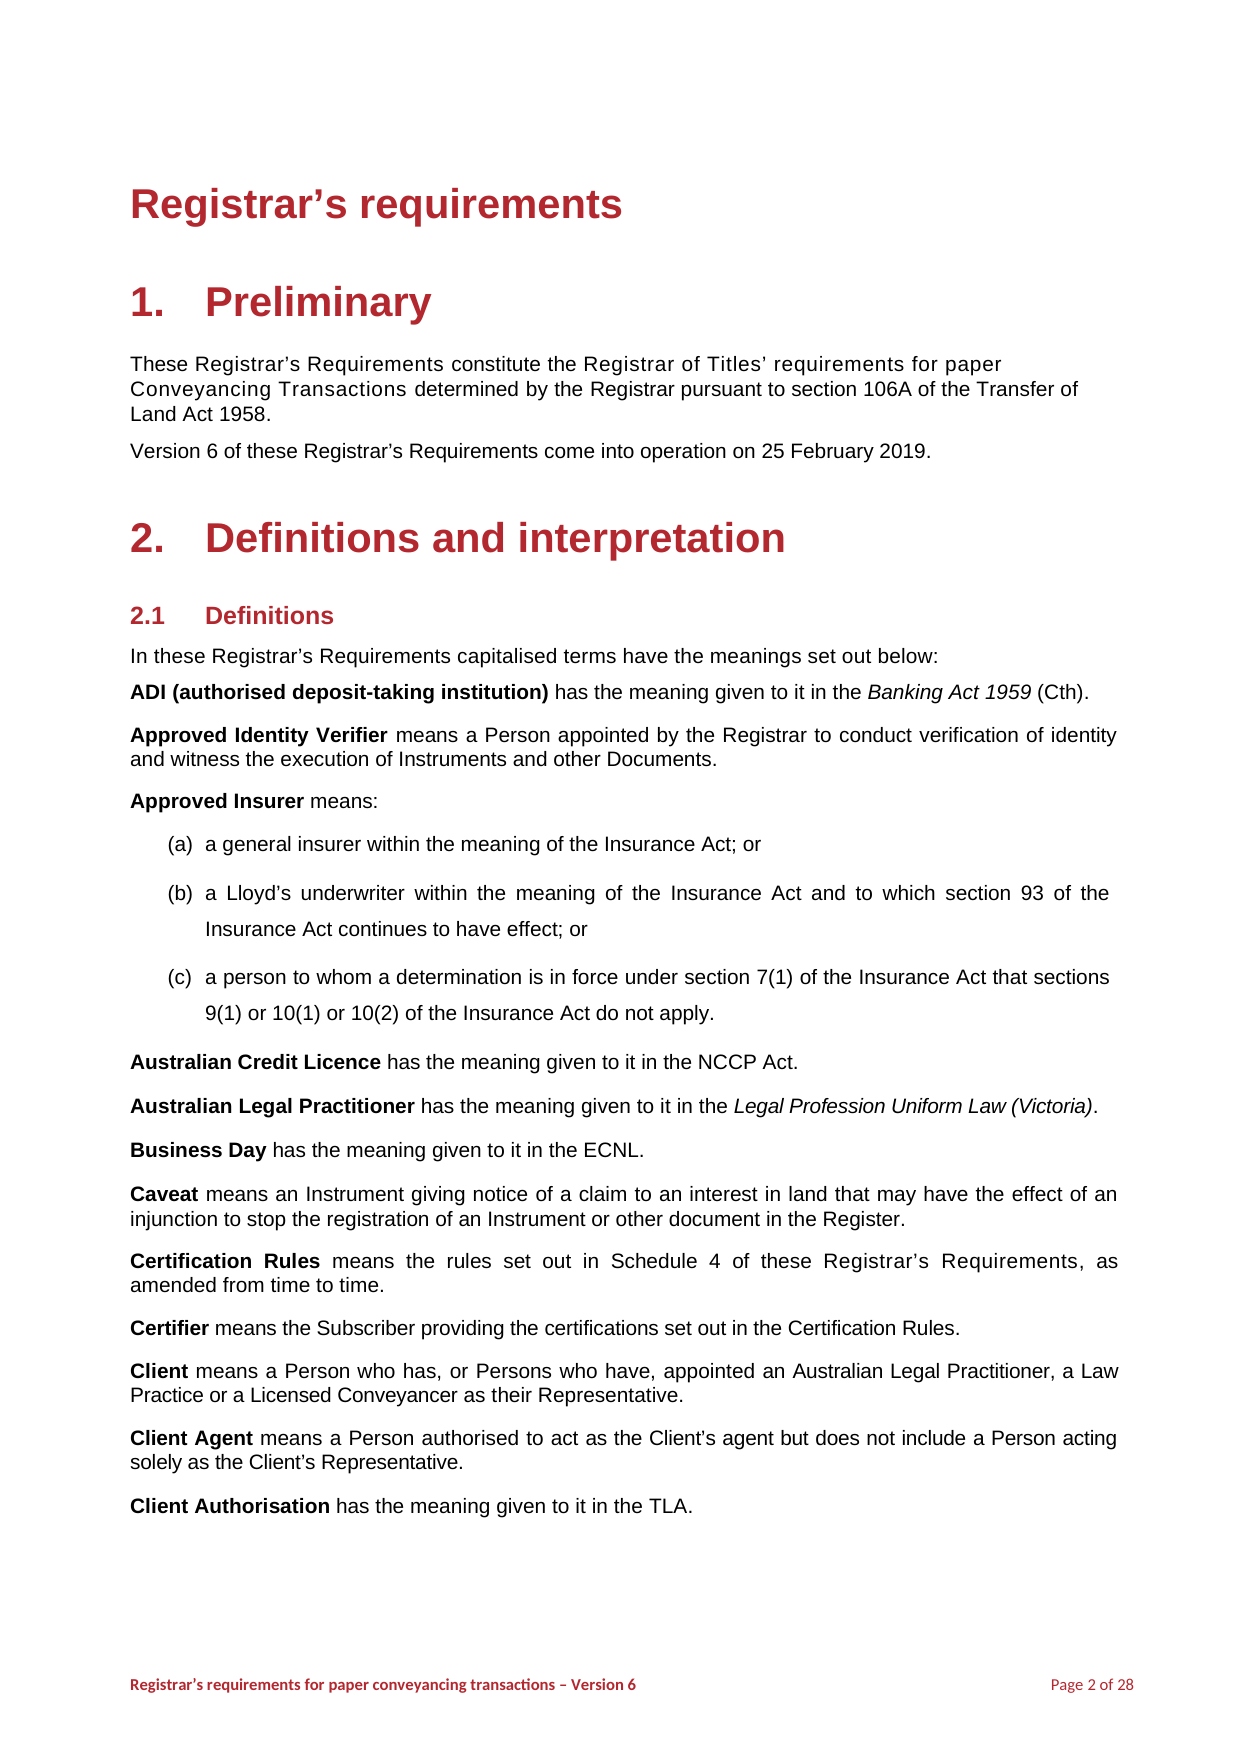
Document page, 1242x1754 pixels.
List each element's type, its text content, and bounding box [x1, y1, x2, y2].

text Client Agent means a Person authorised to act as the Client’s agent but does not include a Person acting solely as the Client’s Representative. [130, 1426, 1118, 1474]
list Definitions and interpretation [130, 513, 1023, 561]
text Australian Credit Licence has the meaning given to it in the NCCP Act. [130, 1049, 1118, 1074]
text Version 6 of these Registrar’s Requirements come into operation on 25 February 2019. [130, 438, 1116, 463]
text Approved Identity Verifier means a Person appointed by the Registrar to conduct verification of identity and witness the execution of Instruments and other Documents. [130, 723, 1118, 771]
text Certification Rules means the rules set out in Schedule 4 of these Registrar’s Requirements, as amended from time to time. [130, 1249, 1118, 1297]
text Approved Insurer means: [130, 789, 1118, 813]
text Business Day has the meaning given to it in the ECNL. [130, 1137, 1118, 1162]
text Certifier means the Subscriber providing the certifications set out in the Certification Rules. [130, 1316, 1118, 1340]
text In these Registrar’s Requirements capitalised terms have the meanings set out below: [130, 642, 1116, 667]
text Client means a Person who has, or Persons who have, appointed an Australian Legal Practitioner, a Law Practice or a Licensed Conveyancer as their Representative. [130, 1359, 1118, 1407]
text Australian Legal Practitioner has the meaning given to it in the Legal Profession Uniform Law (Victoria). [130, 1093, 1118, 1118]
text Client Authorisation has the meaning given to it in the TLA. [130, 1492, 1118, 1517]
text Registrar’s requirements [130, 180, 1112, 228]
text ADI (authorised deposit-taking institution) has the meaning given to it in the Banking Act 1959 (Cth). [130, 680, 1118, 704]
text These Registrar’s Requirements constitute the Registrar of Titles’ requirements for paper Conveyancing Transactions determined by the Registrar pursuant to section 106A of the Transfer of Land Act 1958. [130, 351, 1116, 426]
text Caveat means an Instrument giving notice of a claim to an interest in land that may have the effect of an injunction to stop the registration of an Instrument or other document in the Register. [130, 1180, 1118, 1230]
text 2.1 Definitions [130, 599, 1023, 630]
list a general insurer within the meaning of the Insurance Act; or [167, 832, 1112, 856]
list a person to whom a determination is in force under section 7(1) of the Insurance Act that sections 9(1) or 10(1) or 10(2) of the Insurance Act do not apply. [167, 965, 1112, 1025]
list Preliminary [130, 278, 1023, 326]
list a Lloyd’s underwriter within the meaning of the Insurance Act and to which section 93 of the Insurance Act continues to have effect; or [167, 880, 1112, 940]
